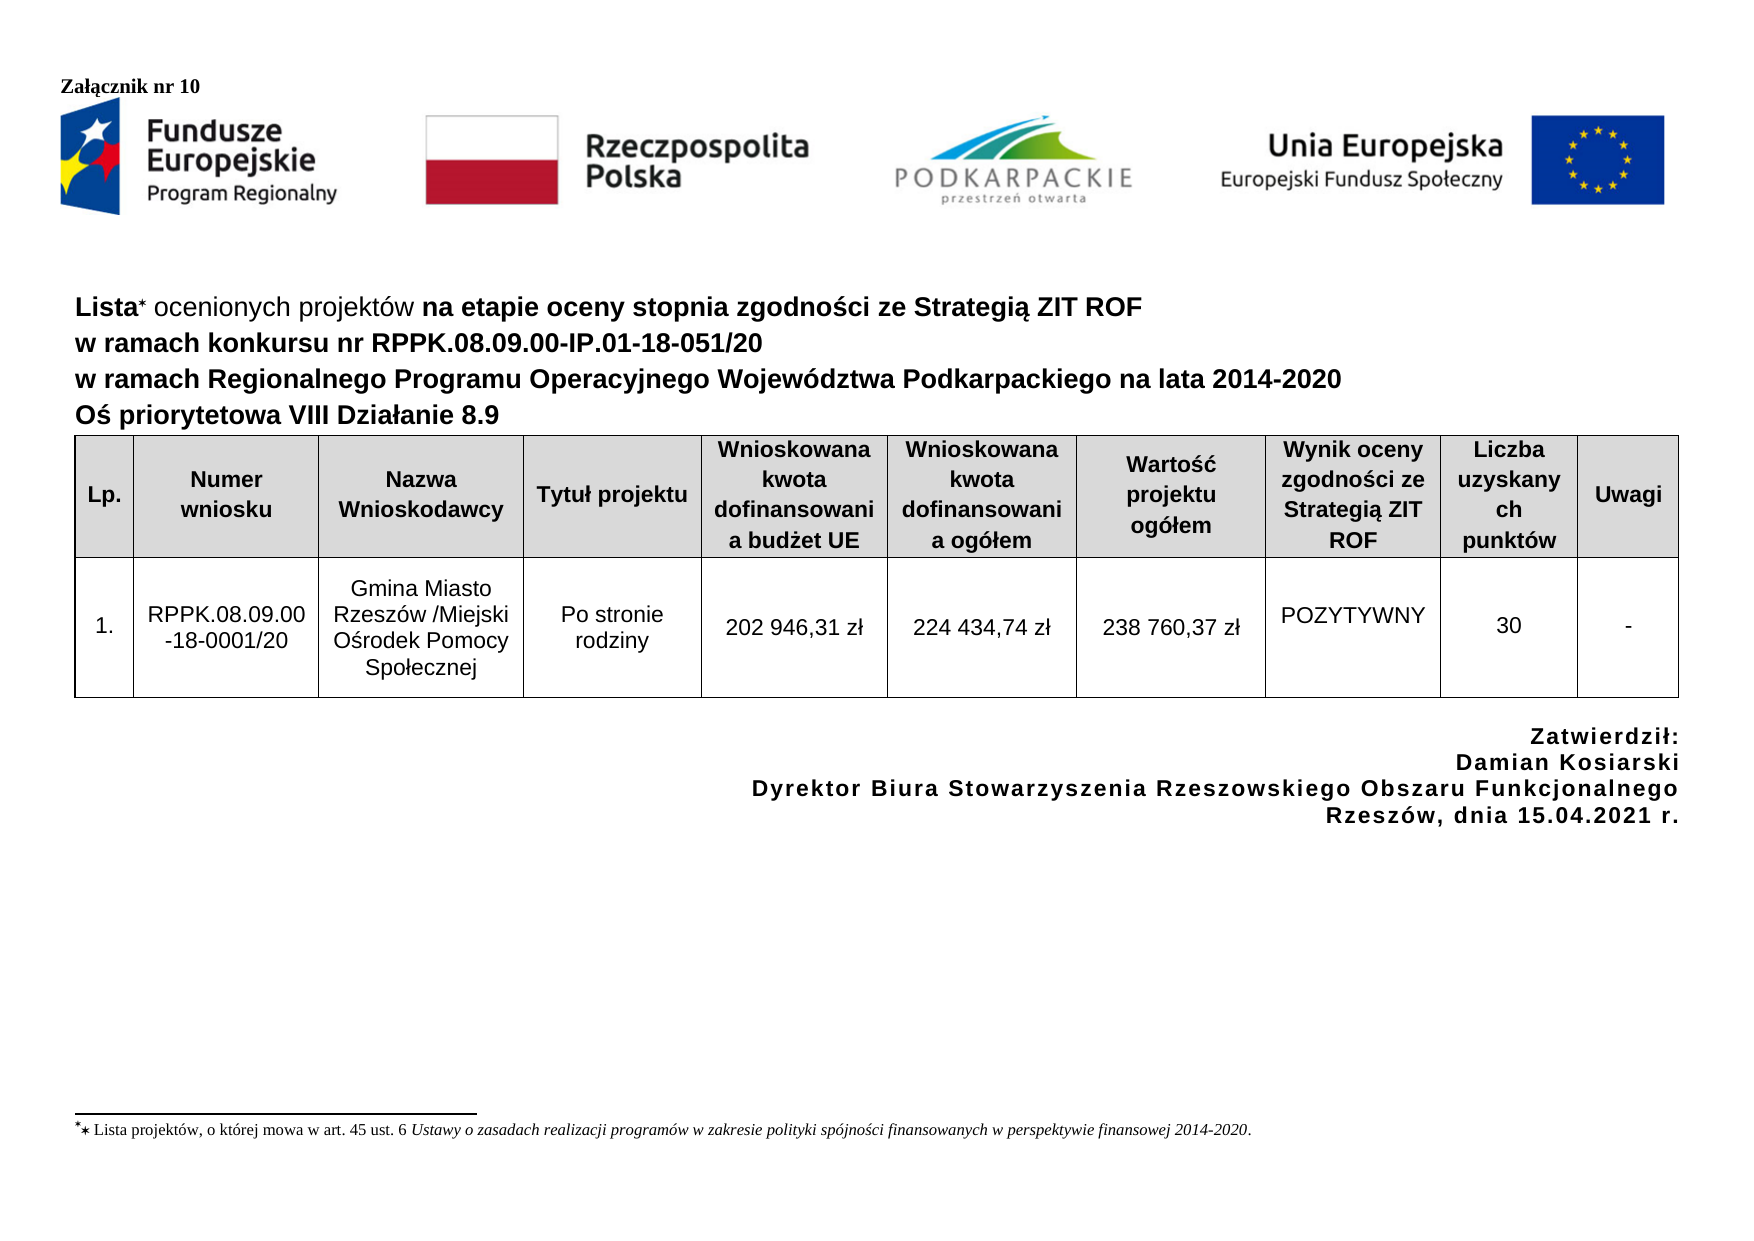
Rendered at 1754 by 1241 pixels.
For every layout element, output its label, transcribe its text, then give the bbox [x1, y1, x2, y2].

table_cell 30 [1441, 558, 1577, 697]
picture [60, 97, 1665, 215]
table_header Wynik oceny zgodności ze Strategią ZIT ROF [1266, 436, 1440, 557]
text Dyrektor Biura Stowarzyszenia Rzeszowskiego Obszaru Funkcjonalnego [75, 775, 1679, 802]
table_header Liczba uzyskanych punktów [1441, 436, 1577, 557]
table_cell 202 946,31 zł [702, 558, 887, 697]
table_header Nazwa Wnioskodawcy [319, 436, 523, 557]
table_header Wnioskowana kwota dofinansowania budżet UE [702, 436, 887, 557]
table_header Uwagi [1578, 436, 1678, 557]
table_header Wartość projektu ogółem [1077, 436, 1265, 557]
table_header Tytuł projektu [524, 436, 701, 557]
table_header Lp. [76, 436, 133, 557]
table_cell RPPK.08.09.00-18-0001/20 [134, 558, 318, 697]
table_cell Po stronie rodziny [524, 558, 701, 697]
subtitle w ramach Regionalnego Programu Operacyjnego Województwa Podkarpackiego na lata 2014-2020 [75, 363, 1679, 394]
table_cell 238 760,37 zł [1077, 558, 1265, 697]
table_cell Gmina Miasto Rzeszów /Miejski Ośrodek Pomocy Społecznej [319, 558, 523, 697]
table_header Wnioskowana kwota dofinansowania ogółem [888, 436, 1076, 557]
text Damian Kosiarski [75, 749, 1679, 775]
text Zatwierdził: [75, 723, 1679, 749]
table_cell - [1578, 558, 1678, 697]
text Rzeszów, dnia 15.04.2021 r. [75, 802, 1679, 828]
subtitle Oś priorytetowa VIII Działanie 8.9 [75, 399, 1679, 430]
table_cell 1. [76, 558, 133, 697]
subtitle Lista ocenionych projektów na etapie oceny stopnia zgodności ze Strategią ZIT ROF w ramach konkursu nr RPPK.08.09.00-IP.01-18-051/20 [75, 291, 1679, 358]
table_cell 224 434,74 zł [888, 558, 1076, 697]
table_cell POZYTYWNY [1266, 558, 1440, 697]
table_header Numer wniosku [134, 436, 318, 557]
